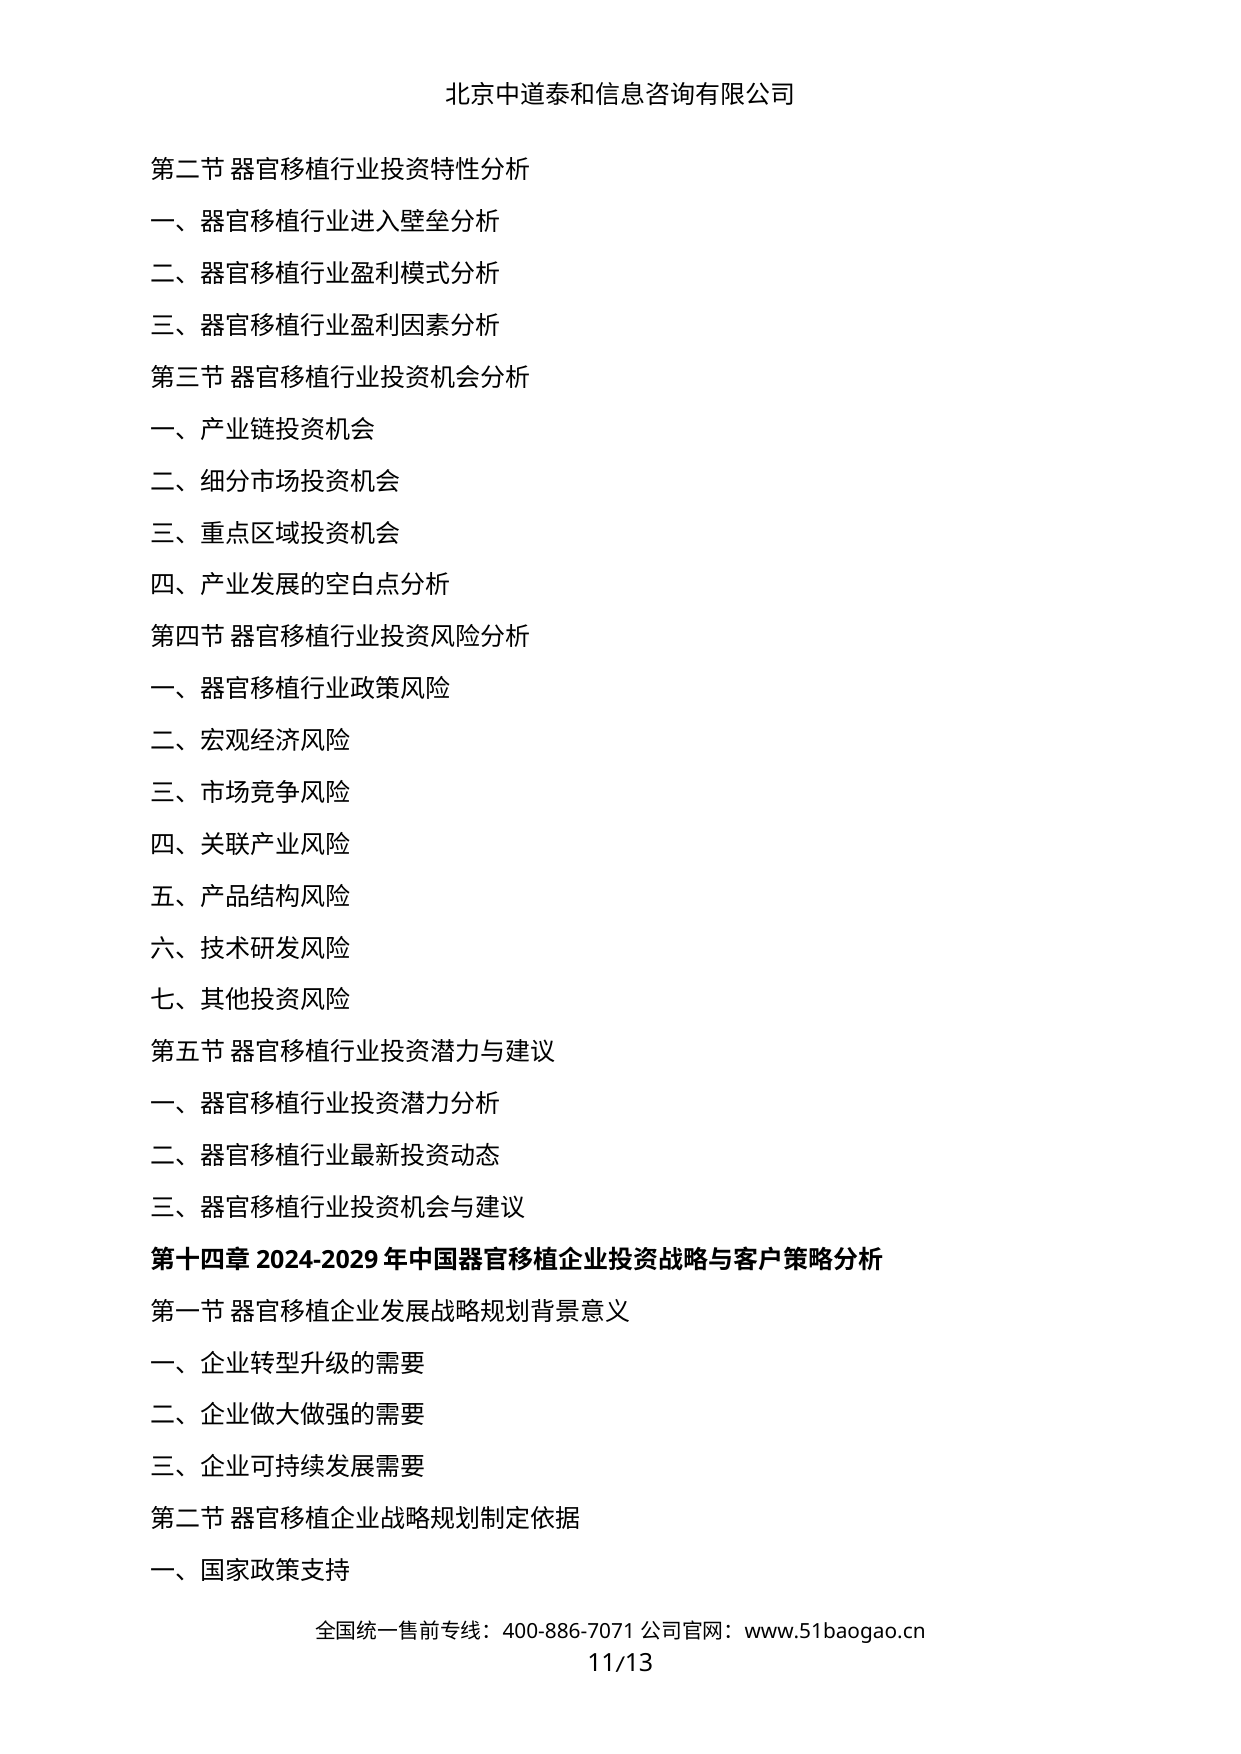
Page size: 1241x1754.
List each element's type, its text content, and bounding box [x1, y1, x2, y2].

text 二、企业做大做强的需要 [150, 1395, 1090, 1431]
text 一、器官移植行业政策风险 [150, 669, 1090, 705]
text 二、细分市场投资机会 [150, 461, 1090, 497]
text 六、技术研发风险 [150, 928, 1090, 964]
text 二、器官移植行业盈利模式分析 [150, 254, 1090, 290]
text 第十四章 2024-2029年中国器官移植企业投资战略与客户策略分析 [150, 1239, 1090, 1276]
text 第二节 器官移植行业投资特性分析 [150, 150, 1090, 186]
text 三、重点区域投资机会 [150, 513, 1090, 549]
text 一、国家政策支持 [150, 1551, 1090, 1587]
text 一、企业转型升级的需要 [150, 1343, 1090, 1379]
text 第三节 器官移植行业投资机会分析 [150, 357, 1090, 394]
text 三、器官移植行业盈利因素分析 [150, 306, 1090, 342]
text 第二节 器官移植企业战略规划制定依据 [150, 1499, 1090, 1535]
text 三、器官移植行业投资机会与建议 [150, 1187, 1090, 1224]
text 一、器官移植行业进入壁垒分析 [150, 202, 1090, 238]
text 第四节 器官移植行业投资风险分析 [150, 617, 1090, 653]
text 一、器官移植行业投资潜力分析 [150, 1084, 1090, 1120]
text 五、产品结构风险 [150, 876, 1090, 912]
text 四、关联产业风险 [150, 824, 1090, 861]
text 四、产业发展的空白点分析 [150, 565, 1090, 601]
text 二、器官移植行业最新投资动态 [150, 1136, 1090, 1172]
text 二、宏观经济风险 [150, 721, 1090, 757]
text 第一节 器官移植企业发展战略规划背景意义 [150, 1291, 1090, 1327]
text 七、其他投资风险 [150, 980, 1090, 1016]
text 一、产业链投资机会 [150, 409, 1090, 446]
text 三、企业可持续发展需要 [150, 1447, 1090, 1483]
text 第五节 器官移植行业投资潜力与建议 [150, 1032, 1090, 1068]
text 三、市场竞争风险 [150, 772, 1090, 809]
